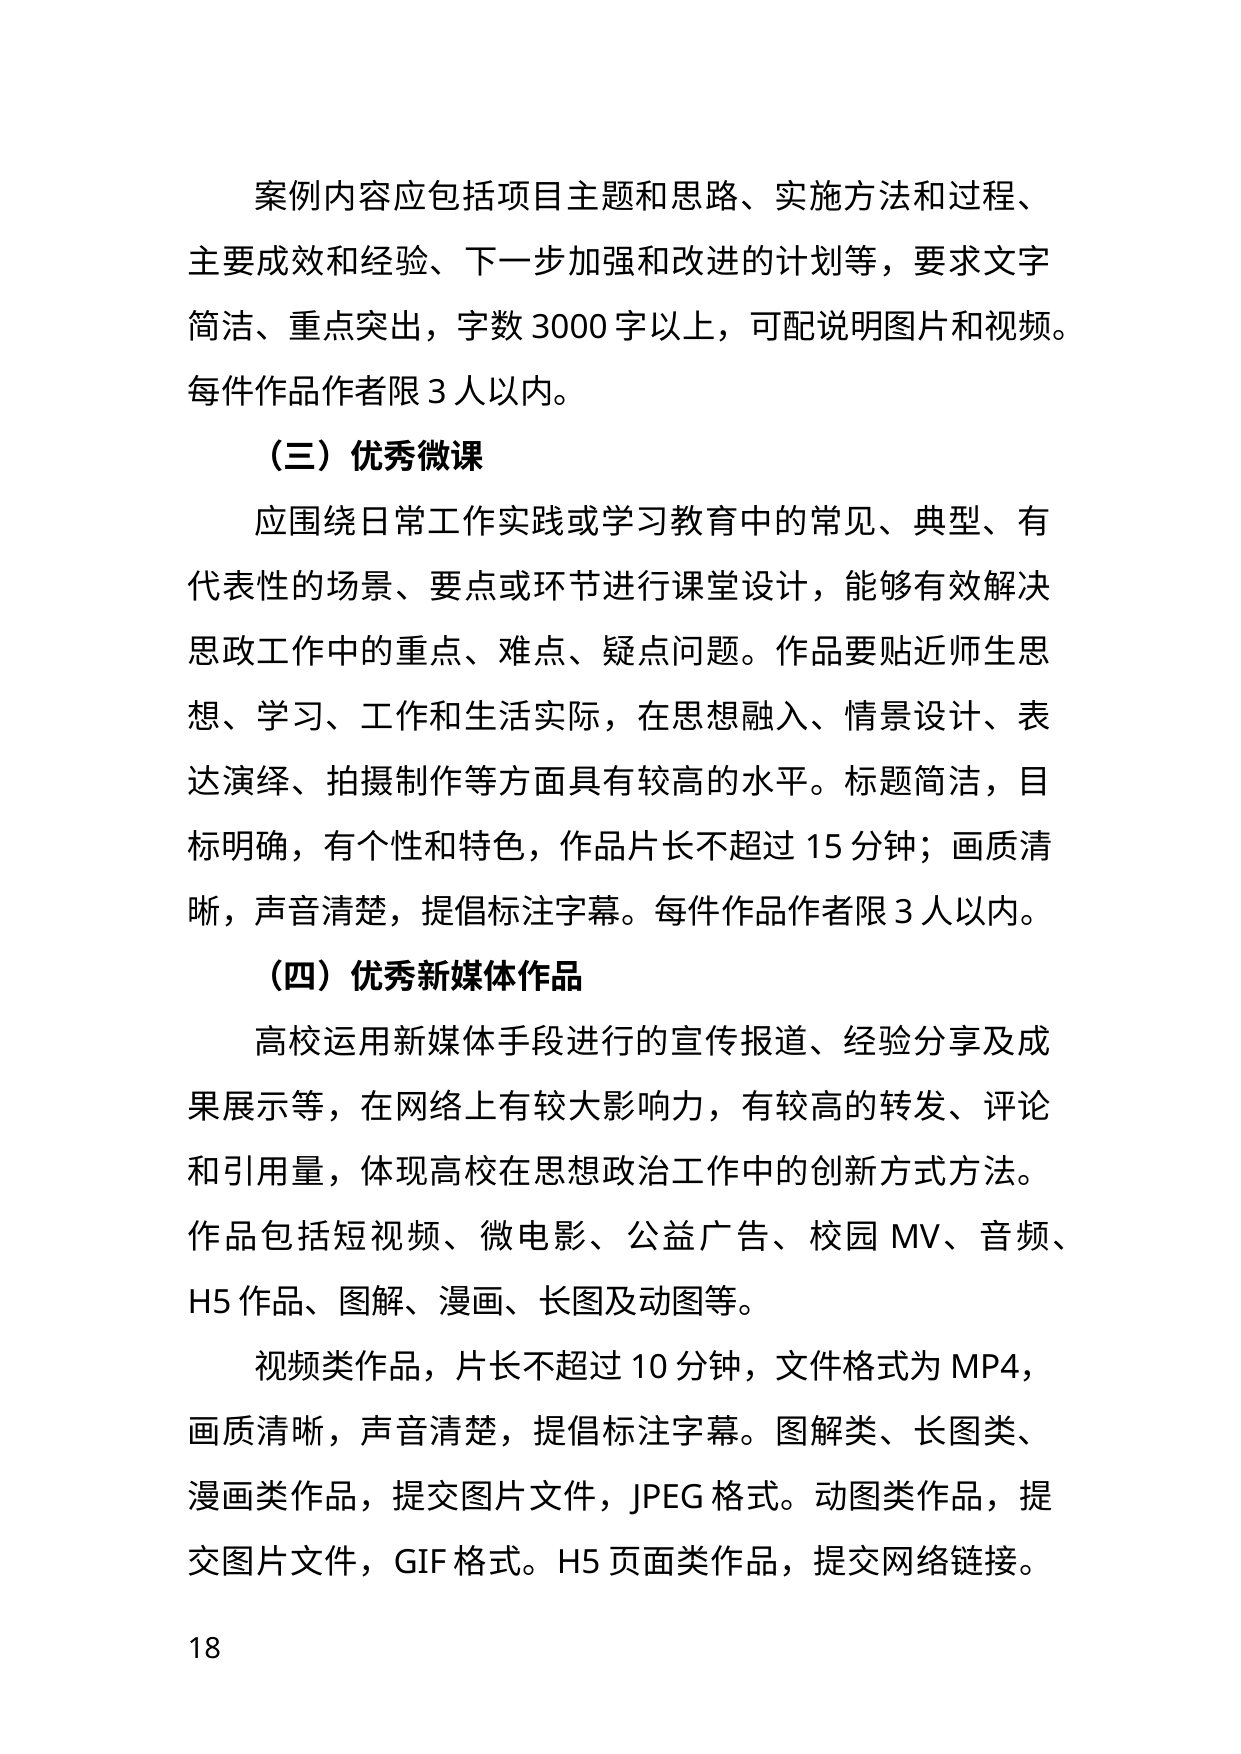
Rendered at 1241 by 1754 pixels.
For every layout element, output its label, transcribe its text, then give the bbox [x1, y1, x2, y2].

text 高校运用新媒体手段进行的宣传报道、经验分享及成果展示等，在网络上有较大影响力，有较高的转发、评论和引用量，体现高校在思想政治工作中的创新方式方法。作品包括短视频、微电影、公益广告、校园MV、音频、H5作品、图解、漫画、长图及动图等。 [187, 1007, 1053, 1332]
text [187, 1332, 1053, 1592]
text 案例内容应包括项目主题和思路、实施方法和过程、主要成效和经验、下一步加强和改进的计划等，要求文字简洁、重点突出，字数3000字以上，可配说明图片和视频。每件作品作者限3人以内。 [187, 162, 1053, 422]
text 应围绕日常工作实践或学习教育中的常见、典型、有代表性的场景、要点或环节进行课堂设计，能够有效解决思政工作中的重点、难点、疑点问题。作品要贴近师生思想、学习、工作和生活实际，在思想融入、情景设计、表达演绎、拍摄制作等方面具有较高的水平。标题简洁，目标明确，有个性和特色，作品片长不超过15分钟；画质清晰，声音清楚，提倡标注字幕。每件作品作者限3人以内。 [187, 487, 1053, 942]
text （三）优秀微课 [250, 422, 1053, 487]
text （四）优秀新媒体作品 [250, 942, 1053, 1007]
